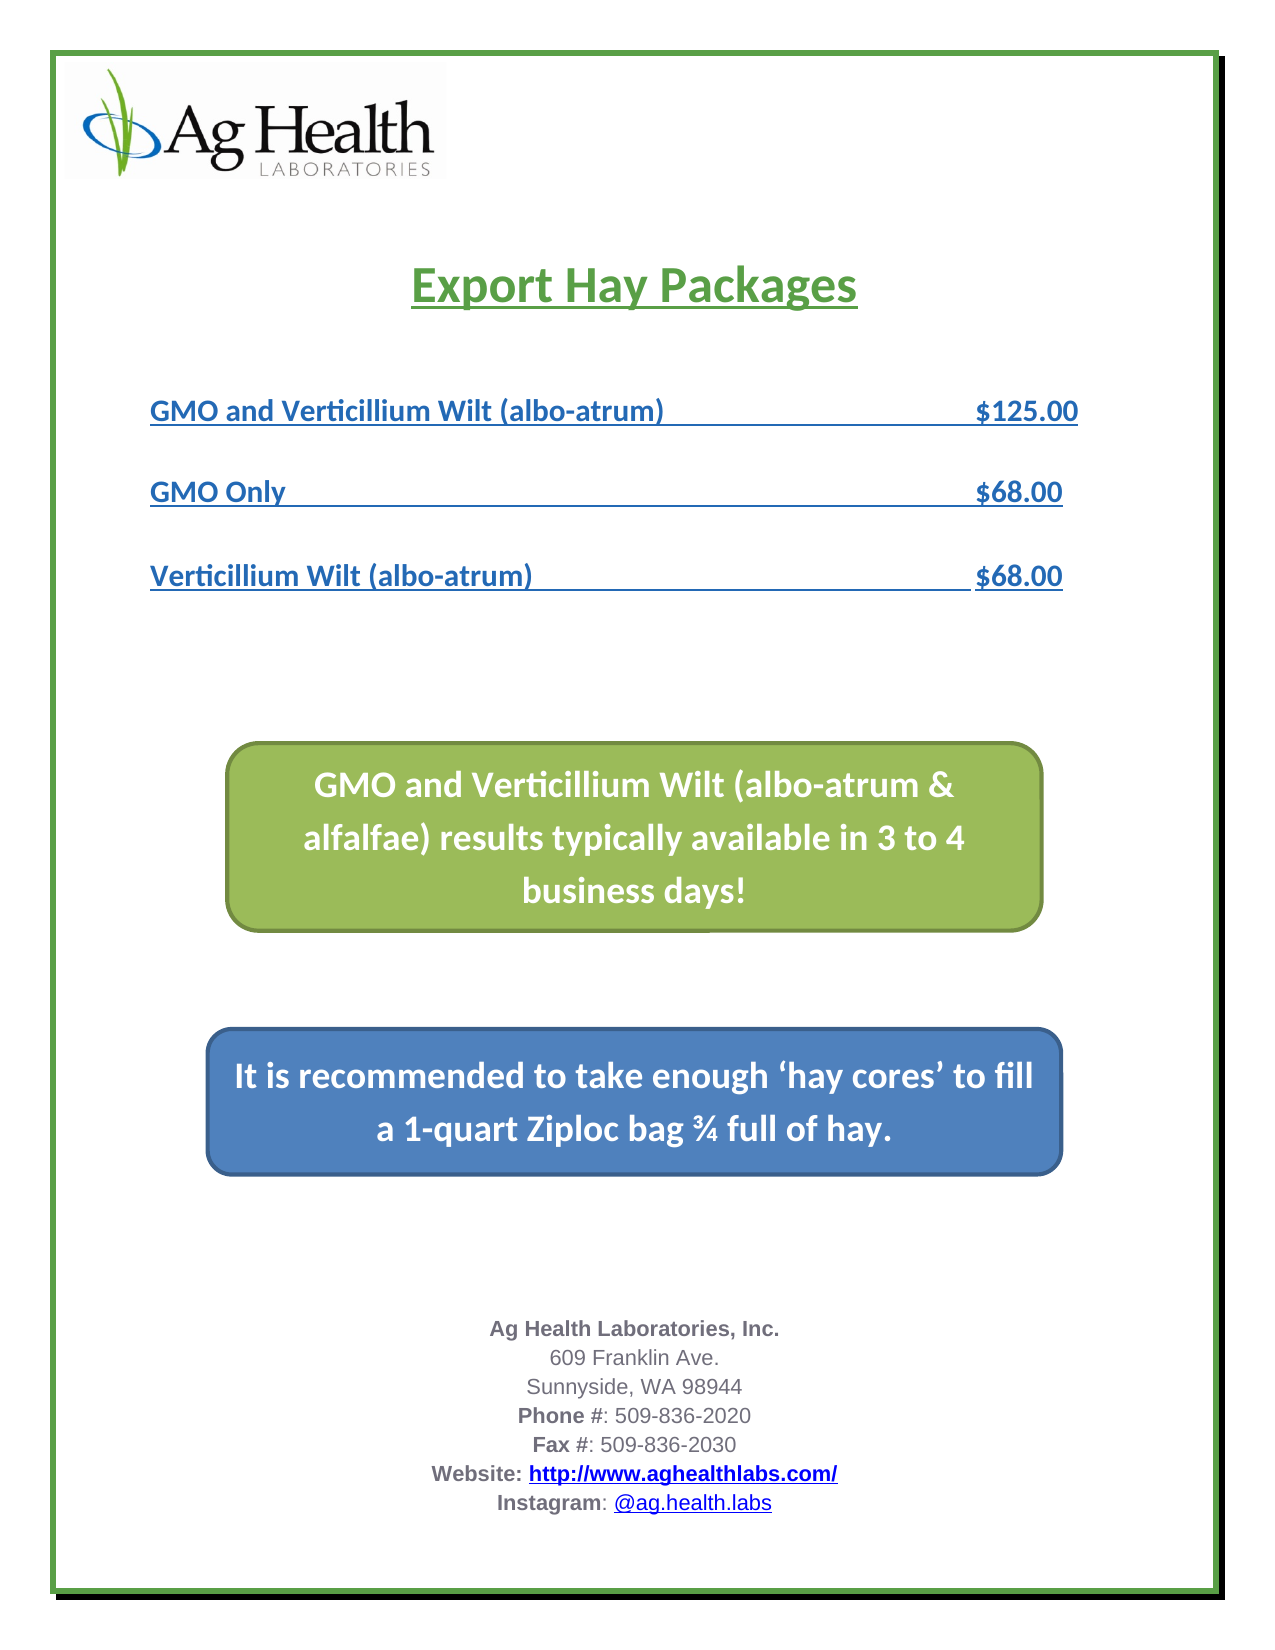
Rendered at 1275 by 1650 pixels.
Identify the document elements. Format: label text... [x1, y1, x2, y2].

picture [64, 62, 447, 179]
text Fax #: 509-836-2030 [150, 1432, 1119, 1457]
text Phone #: 509-836-2020 [150, 1403, 1119, 1428]
text Export Hay Packages [150, 252, 1119, 315]
text GMO and Verticillium Wilt (albo-atrum) $125.00 [150, 391, 1119, 429]
text Verticillium Wilt (albo-atrum) $68.00 [150, 556, 1119, 594]
text Sunnyside, WA 98944 [150, 1374, 1119, 1399]
text Ag Health Laboratories, Inc. [150, 1316, 1119, 1342]
text 609 Franklin Ave. [150, 1345, 1119, 1371]
text Instagram: @ag.health.labs [150, 1490, 1119, 1515]
text Website: http://www.aghealthlabs.com/ [150, 1461, 1119, 1486]
text GMO Only $68.00 [150, 472, 1119, 510]
